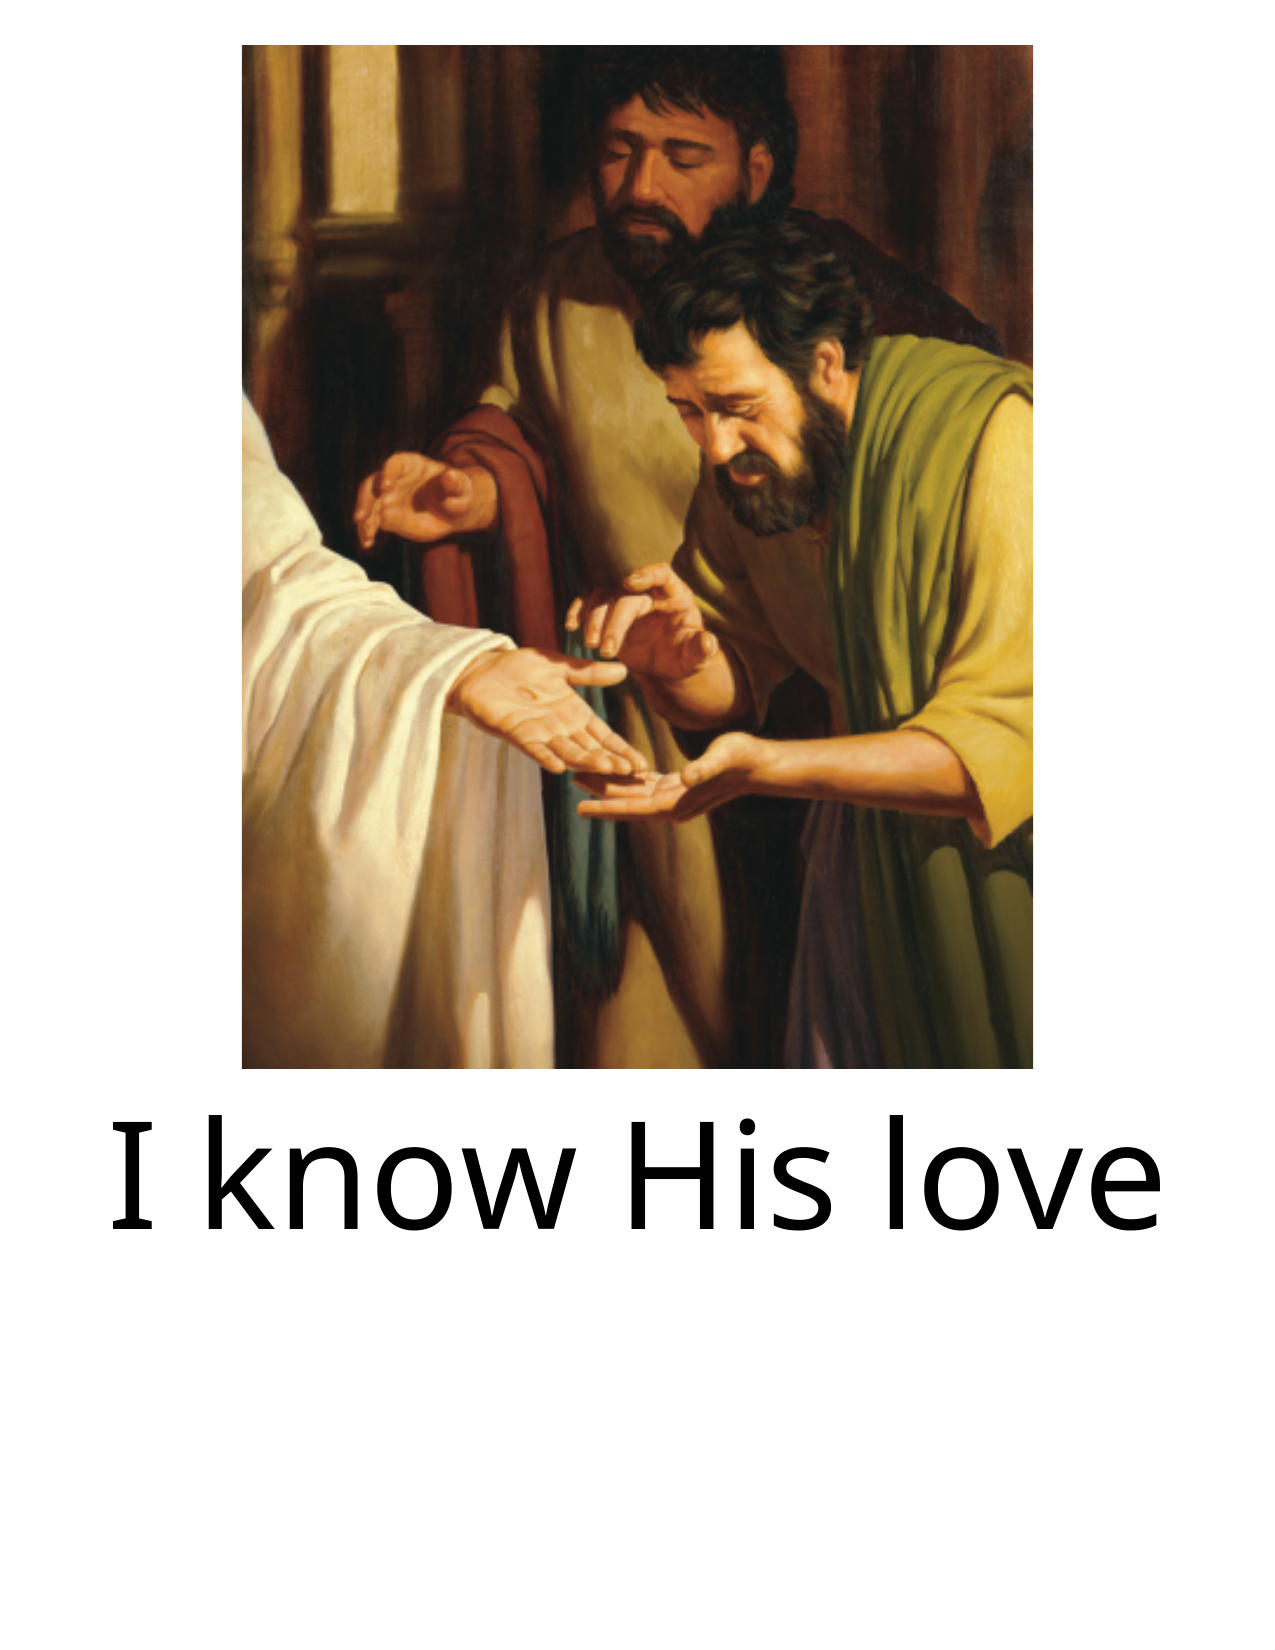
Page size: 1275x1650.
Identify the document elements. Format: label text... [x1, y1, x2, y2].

text I know His love [45, 1069, 1230, 1273]
picture [241, 45, 1034, 1069]
